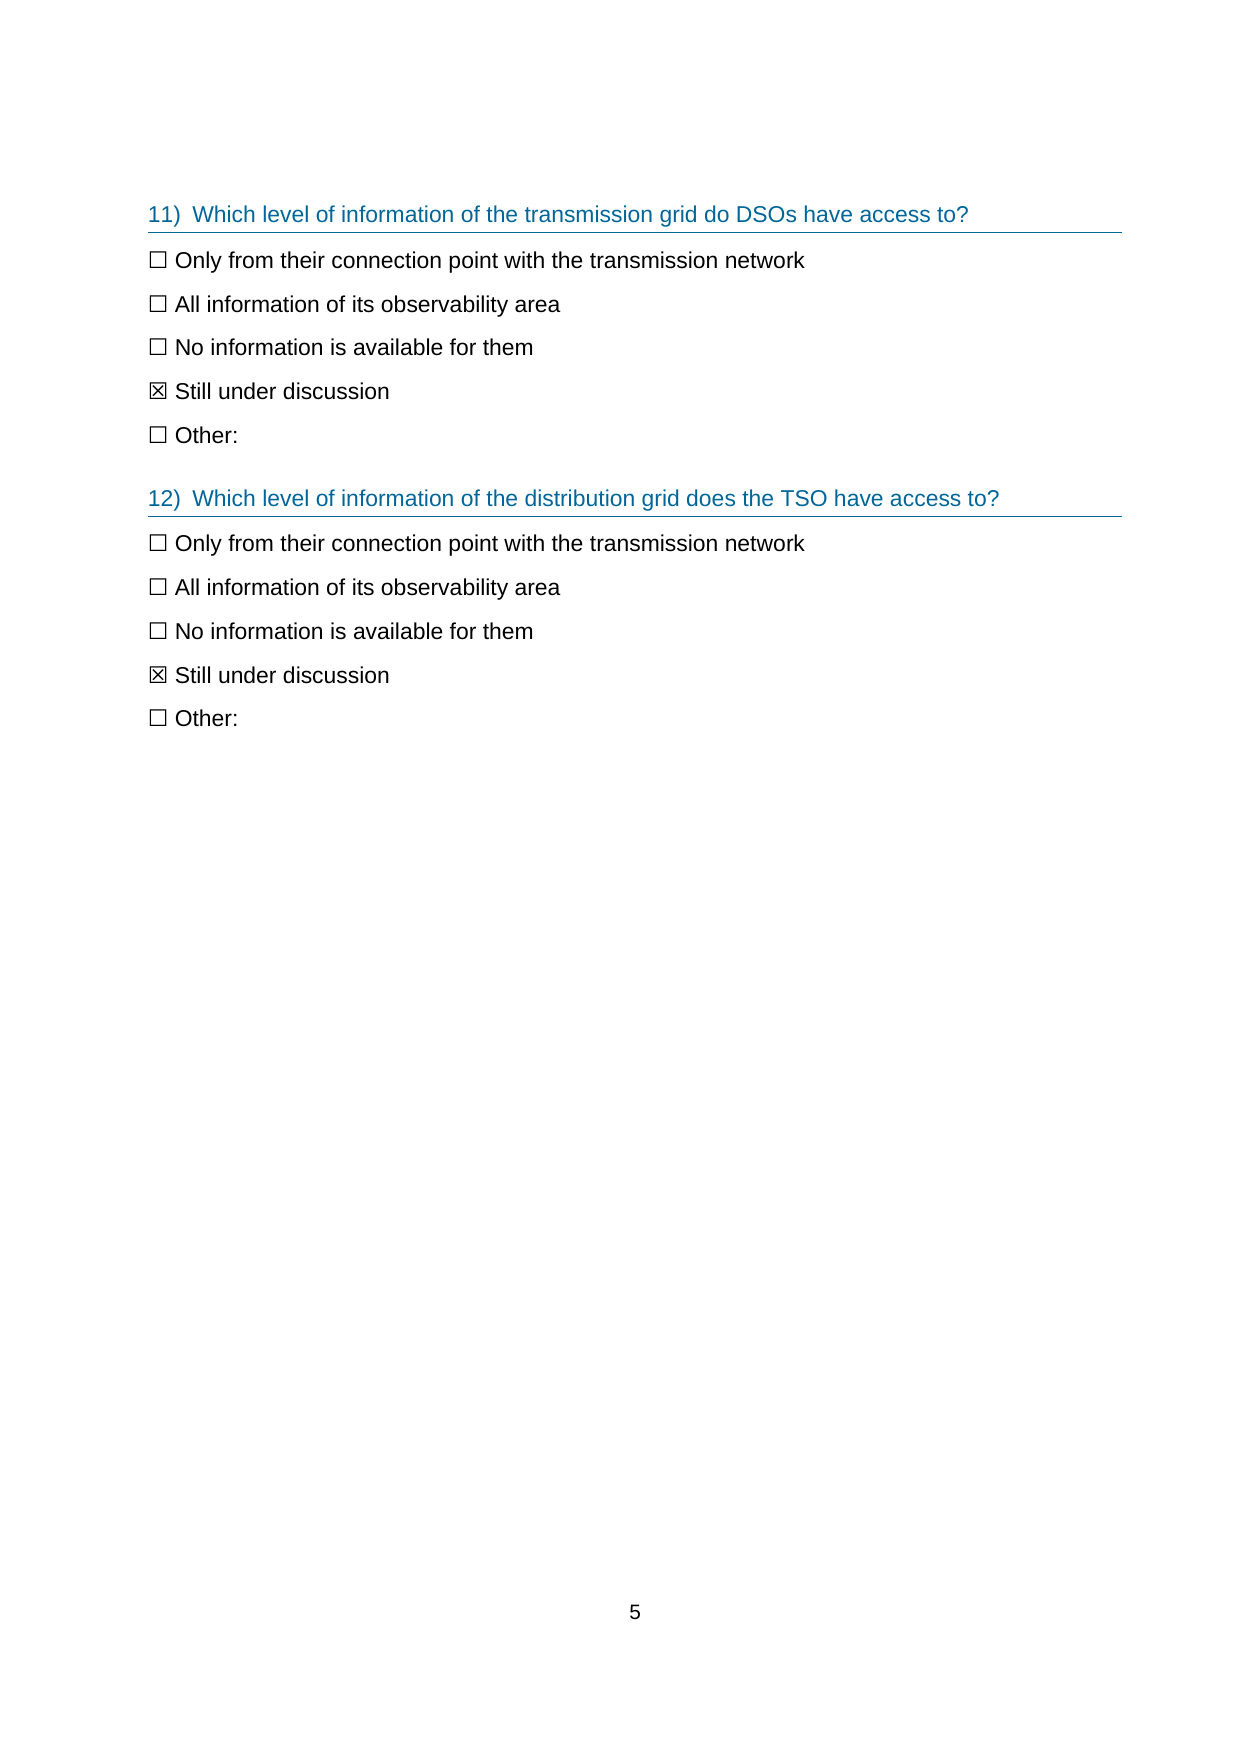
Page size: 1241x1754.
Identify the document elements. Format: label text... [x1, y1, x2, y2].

text All information of its observability area [148, 287, 1122, 319]
text Still under discussion [148, 659, 1122, 690]
text Only from their connection point with the transmission network [148, 244, 1122, 275]
text No information is available for them [148, 331, 1122, 362]
subtitle Which level of information of the distribution grid does the TSO have access to? [148, 476, 1122, 516]
text Other: [148, 702, 1122, 734]
subtitle Which level of information of the transmission grid do DSOs have access to? [148, 193, 1122, 232]
text Only from their connection point with the transmission network [148, 527, 1122, 559]
text All information of its observability area [148, 571, 1122, 602]
text Still under discussion [148, 375, 1122, 406]
text Other: [148, 419, 1122, 450]
text No information is available for them [148, 615, 1122, 646]
